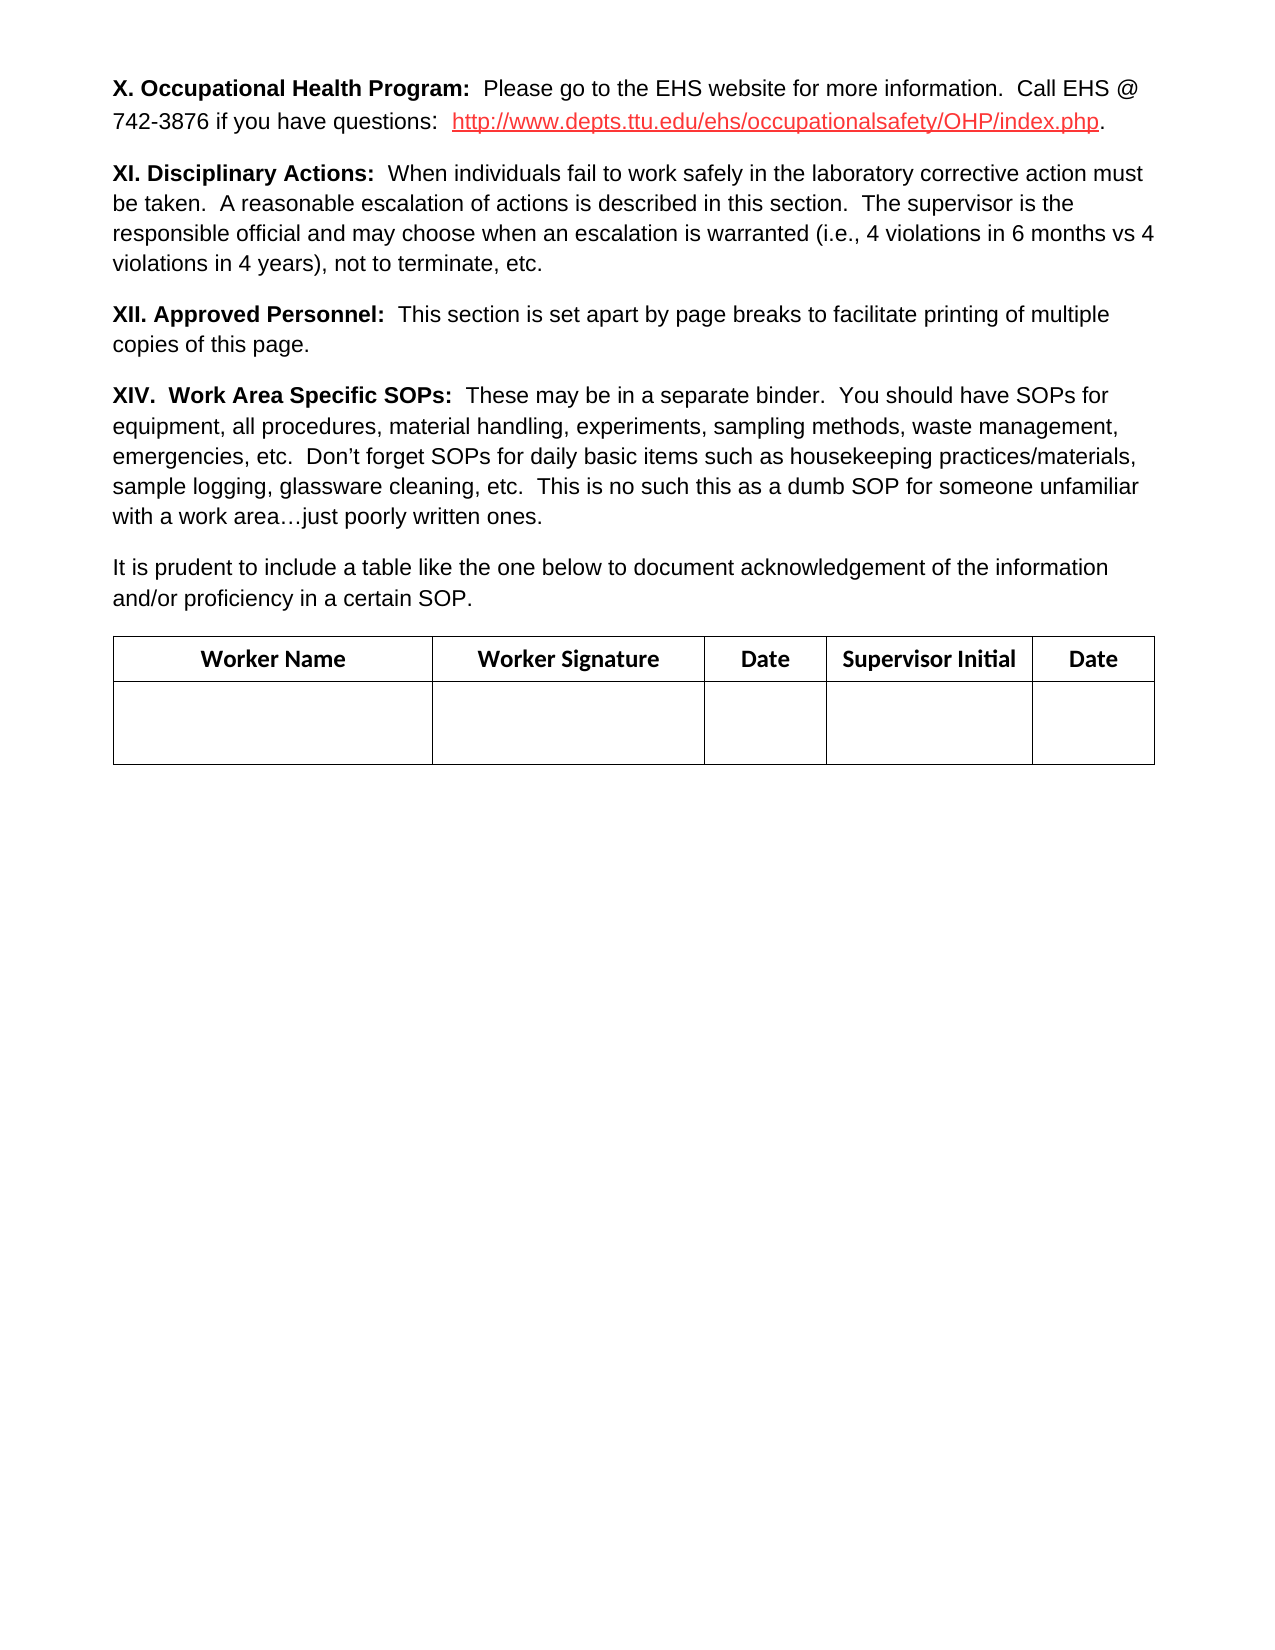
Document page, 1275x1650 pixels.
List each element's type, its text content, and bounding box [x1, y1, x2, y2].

table_header Date [705, 637, 826, 681]
table_header Worker Name [114, 637, 432, 681]
table_cell [827, 682, 1032, 764]
text XII. Approved Personnel: This section is set apart by page breaks to facilitate printing of multiple copies of this page. [112, 301, 1162, 358]
table_cell [1033, 682, 1154, 764]
table_cell [705, 682, 826, 764]
text X. Occupational Health Program: Please go to the EHS website for more information. Call EHS @ 742-3876 if you have questions: http://www.depts.ttu.edu/ehs/occupationalsafety/OHP/index.php. [112, 75, 1162, 134]
table_header Date [1033, 637, 1154, 681]
table_cell [433, 682, 704, 764]
table_cell [114, 682, 432, 764]
text XI. Disciplinary Actions: When individuals fail to work safely in the laboratory corrective action must be taken. A reasonable escalation of actions is described in this section. The supervisor is the responsible official and may choose when an escalation is warranted (i.e., 4 violations in 6 months vs 4 violations in 4 years), not to terminate, etc. [112, 159, 1162, 276]
table_header Supervisor Initial [827, 637, 1032, 681]
text XIV. Work Area Specific SOPs: These may be in a separate binder. You should have SOPs for equipment, all procedures, material handling, experiments, sampling methods, waste management, emergencies, etc. Don’t forget SOPs for daily basic items such as housekeeping practices/materials, sample logging, glassware cleaning, etc. This is no such this as a dumb SOP for someone unfamiliar with a work area…just poorly written ones. [112, 382, 1162, 529]
text It is prudent to include a table like the one below to document acknowledgement of the information and/or proficiency in a certain SOP. [112, 554, 1162, 611]
table_header Worker Signature [433, 637, 704, 681]
